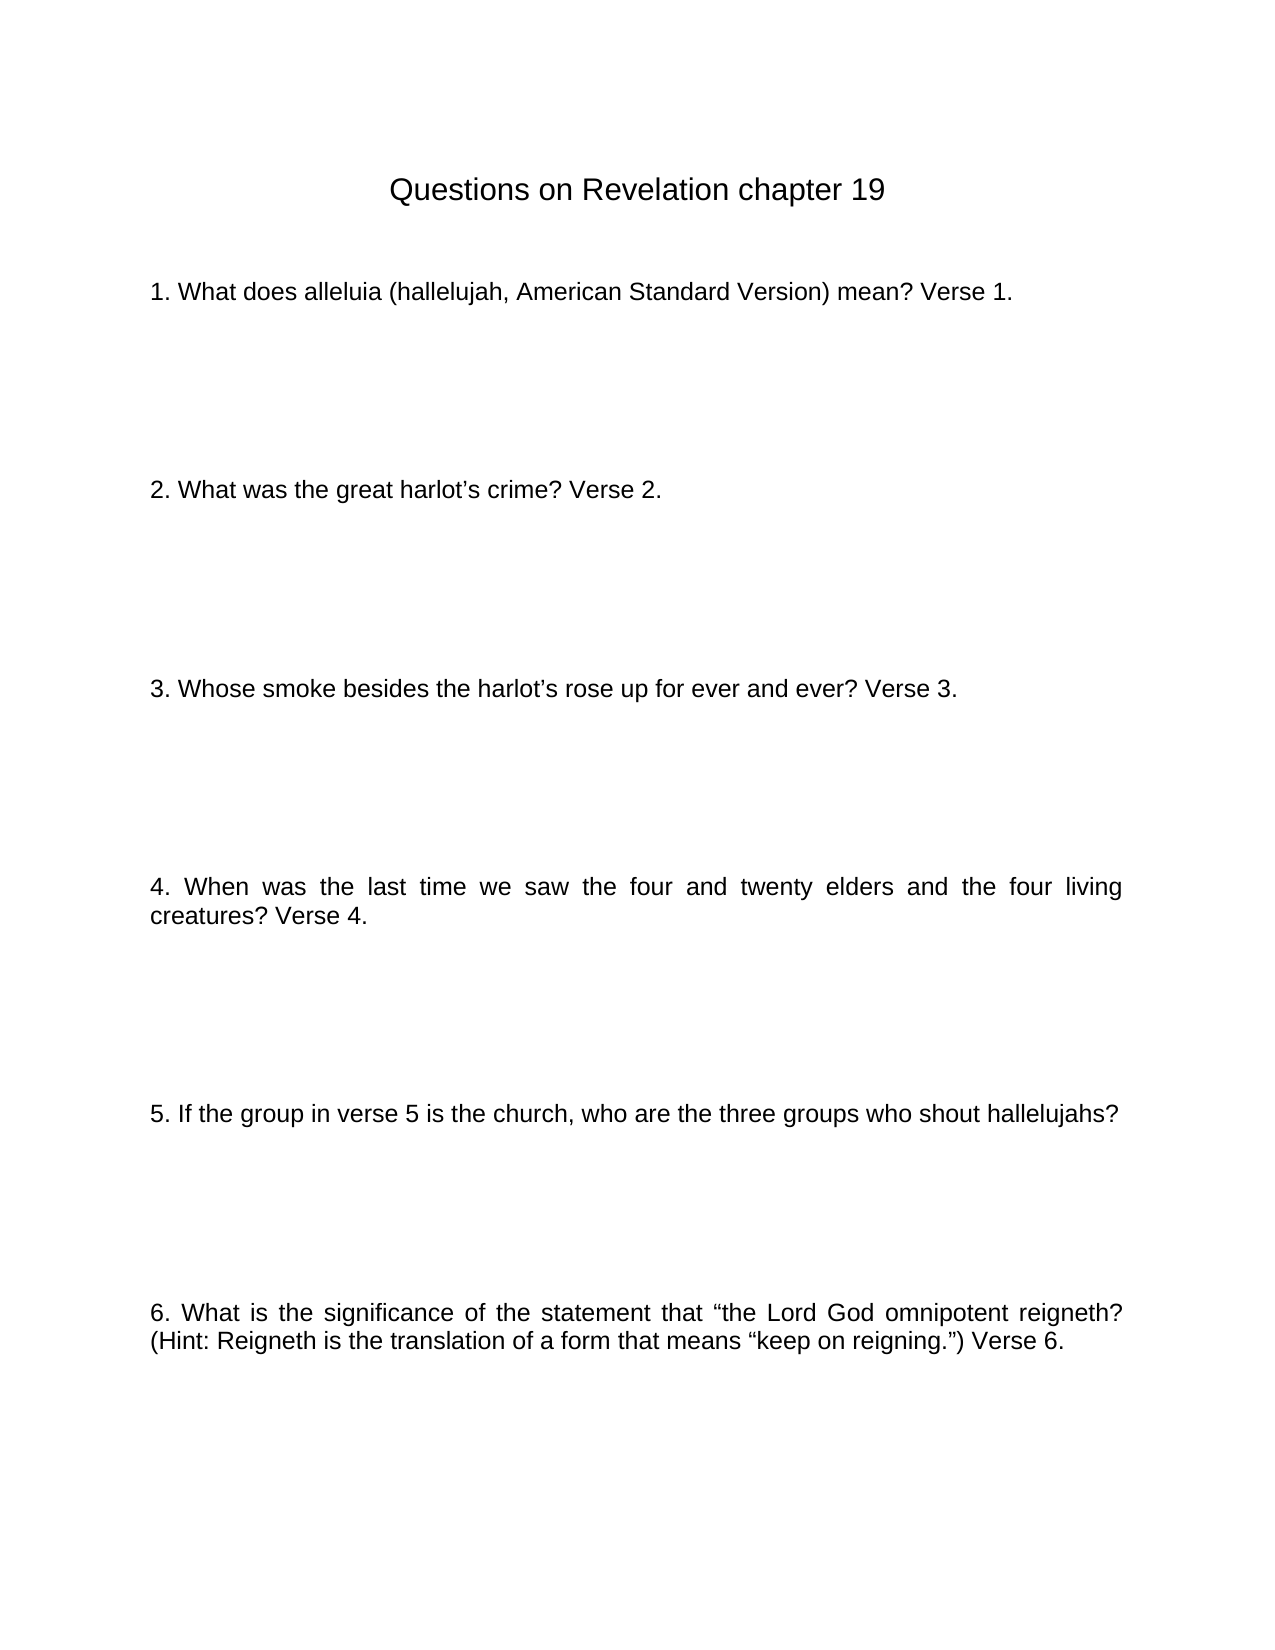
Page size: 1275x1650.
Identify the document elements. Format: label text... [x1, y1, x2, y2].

text 4. When was the last time we saw the four and twenty elders and the four living creatures? Verse 4. [150, 872, 1125, 930]
text 6. What is the significance of the statement that “the Lord God omnipotent reigneth? (Hint: Reigneth is the translation of a form that means “keep on reigning.”) Verse 6. [150, 1298, 1125, 1355]
text 5. If the group in verse 5 is the church, who are the three groups who shout hallelujahs? [150, 1099, 1125, 1128]
text Questions on Revelation chapter 19 [150, 171, 1125, 207]
text 2. What was the great harlot’s crime? Verse 2. [150, 476, 1125, 504]
text 1. What does alleluia (hallelujah, American Standard Version) mean? Verse 1. [150, 277, 1125, 306]
text 3. Whose smoke besides the harlot’s rose up for ever and ever? Verse 3. [150, 674, 1125, 703]
